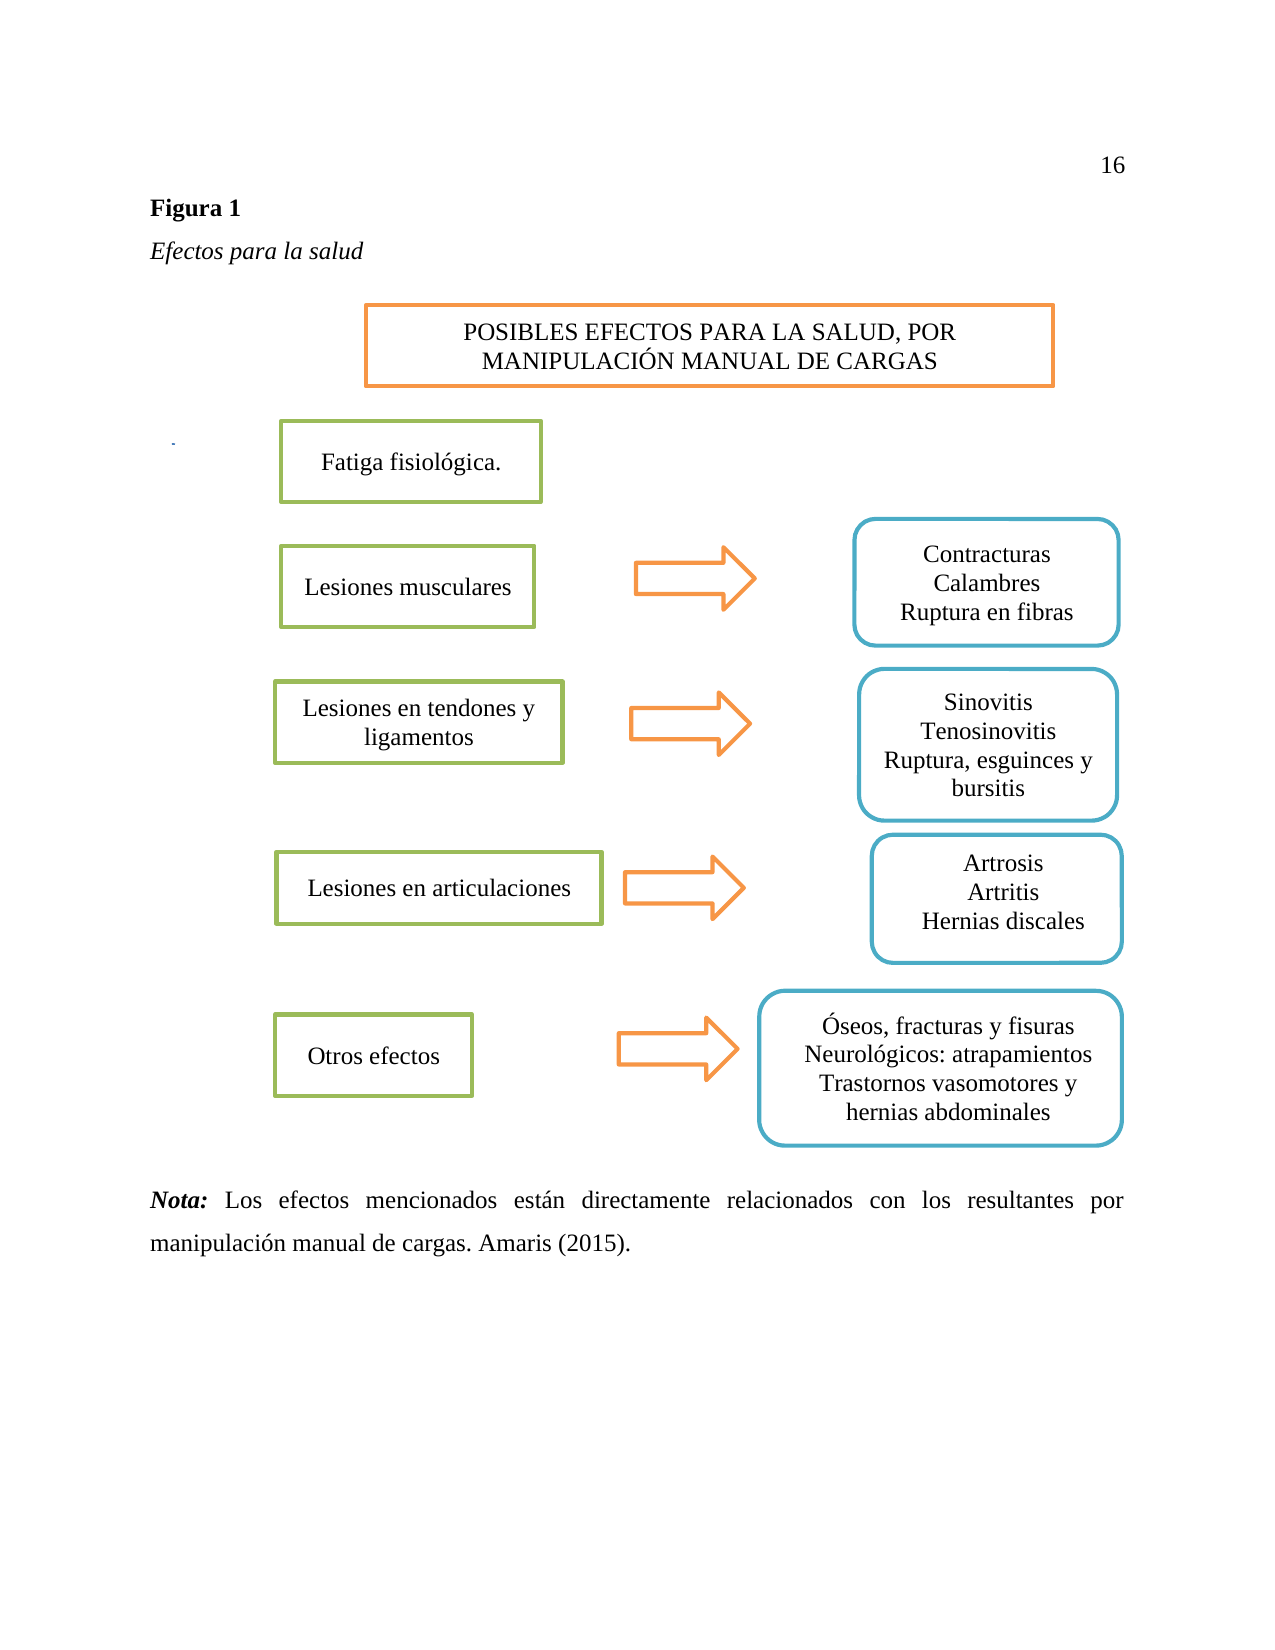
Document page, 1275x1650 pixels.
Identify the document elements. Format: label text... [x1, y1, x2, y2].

text Nota: Los efectos mencionados están directamente relacionados con los resultantes por manipulación manual de cargas. Amaris (2015). [150, 1185, 1125, 1257]
text Efectos para la salud [150, 236, 1125, 265]
text Figura 1 [150, 193, 1125, 222]
